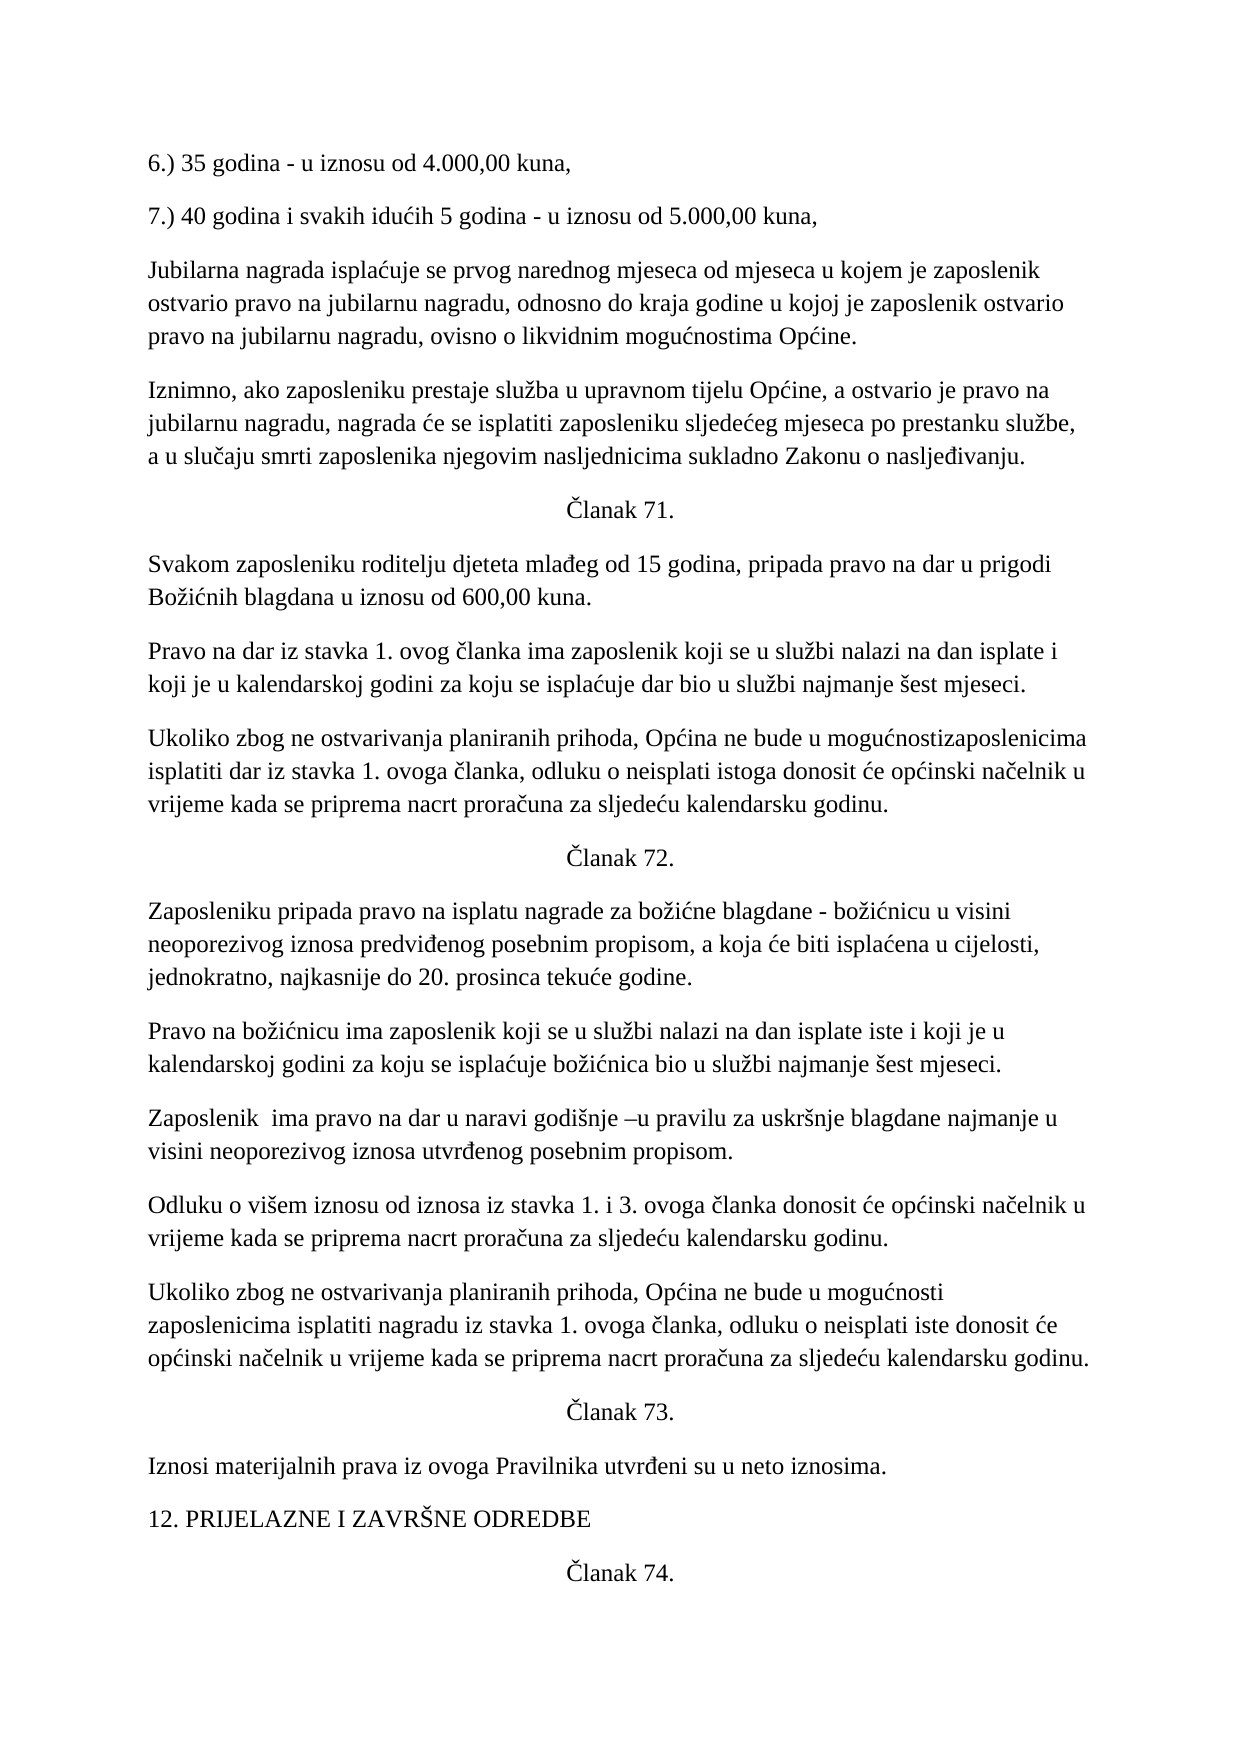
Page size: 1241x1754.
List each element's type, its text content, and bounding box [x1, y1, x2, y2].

text Odluku o višem iznosu od iznosa iz stavka 1. i 3. ovoga članka donosit će općinski načelnik u vrijeme kada se priprema nacrt proračuna za sljedeću kalendarsku godinu. [148, 1190, 1093, 1252]
text Svakom zaposleniku roditelju djeteta mlađeg od 15 godina, pripada pravo na dar u prigodi Božićnih blagdana u iznosu od 600,00 kuna. [148, 549, 1093, 611]
text 6.) 35 godina - u iznosu od 4.000,00 kuna, [148, 148, 1093, 176]
text Pravo na dar iz stavka 1. ovog članka ima zaposlenik koji se u službi nalazi na dan isplate i koji je u kalendarskoj godini za koju se isplaćuje dar bio u službi najmanje šest mjeseci. [148, 636, 1093, 698]
text Članak 71. [148, 495, 1093, 524]
text Ukoliko zbog ne ostvarivanja planiranih prihoda, Općina ne bude u mogućnostizaposlenicima isplatiti dar iz stavka 1. ovoga članka, odluku o neisplati istoga donosit će općinski načelnik u vrijeme kada se priprema nacrt proračuna za sljedeću kalendarsku godinu. [148, 723, 1093, 817]
text Članak 72. [148, 843, 1093, 871]
text Iznosi materijalnih prava iz ovoga Pravilnika utvrđeni su u neto iznosima. [148, 1451, 1093, 1479]
text Jubilarna nagrada isplaćuje se prvog narednog mjeseca od mjeseca u kojem je zaposlenik ostvario pravo na jubilarnu nagradu, odnosno do kraja godine u kojoj je zaposlenik ostvario pravo na jubilarnu nagradu, ovisno o likvidnim mogućnostima Općine. [148, 255, 1093, 350]
text 12. PRIJELAZNE I ZAVRŠNE ODREDBE [148, 1504, 1093, 1533]
text Ukoliko zbog ne ostvarivanja planiranih prihoda, Općina ne bude u mogućnosti zaposlenicima isplatiti nagradu iz stavka 1. ovoga članka, odluku o neisplati iste donosit će općinski načelnik u vrijeme kada se priprema nacrt proračuna za sljedeću kalendarsku godinu. [148, 1277, 1093, 1372]
text Iznimno, ako zaposleniku prestaje služba u upravnom tijelu Općine, a ostvario je pravo na jubilarnu nagradu, nagrada će se isplatiti zaposleniku sljedećeg mjeseca po prestanku službe, a u slučaju smrti zaposlenika njegovim nasljednicima sukladno Zakonu o nasljeđivanju. [148, 375, 1093, 470]
text Zaposleniku pripada pravo na isplatu nagrade za božićne blagdane - božićnicu u visini neoporezivog iznosa predviđenog posebnim propisom, a koja će biti isplaćena u cijelosti, jednokratno, najkasnije do 20. prosinca tekuće godine. [148, 896, 1093, 991]
text 7.) 40 godina i svakih idućih 5 godina - u iznosu od 5.000,00 kuna, [148, 201, 1093, 230]
text Zaposlenik ima pravo na dar u naravi godišnje –u pravilu za uskršnje blagdane najmanje u visini neoporezivog iznosa utvrđenog posebnim propisom. [148, 1103, 1093, 1165]
text Članak 74. [148, 1558, 1093, 1587]
text Pravo na božićnicu ima zaposlenik koji se u službi nalazi na dan isplate iste i koji je u kalendarskoj godini za koju se isplaćuje božićnica bio u službi najmanje šest mjeseci. [148, 1016, 1093, 1078]
text Članak 73. [148, 1397, 1093, 1426]
